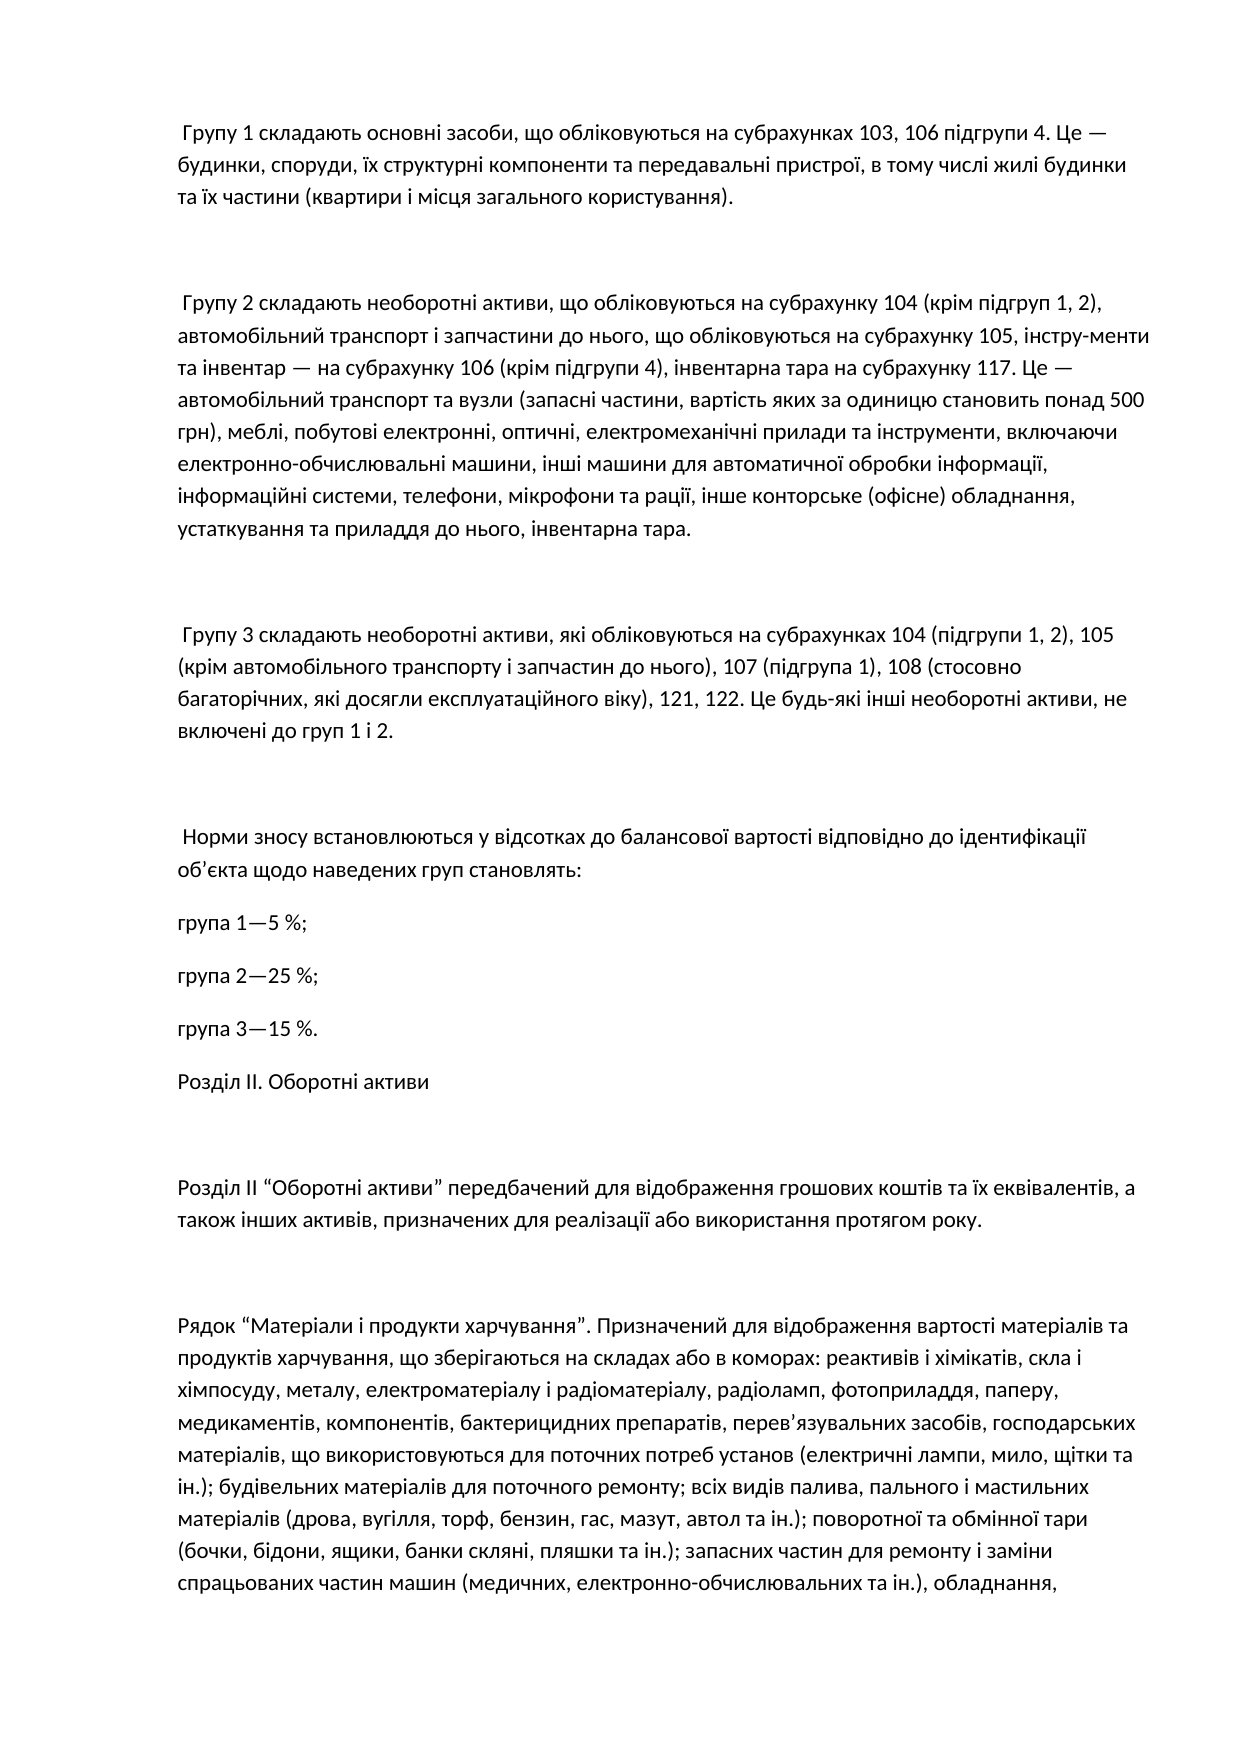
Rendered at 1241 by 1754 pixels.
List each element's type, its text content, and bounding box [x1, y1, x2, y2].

text група 1—5 %; [177, 908, 1152, 936]
text Групу 2 складають необоротні активи, що обліковуються на субрахунку 104 (крім підгруп 1, 2), автомобільний транспорт і запчастини до нього, що обліковуються на субрахунку 105, інстру-менти та інвентар — на субрахунку 106 (крім підгрупи 4), інвентарна тара на субрахунку 117. Це — автомобільний транспорт та вузли (запасні частини, вартість яких за одиницю становить понад 500 грн), меблі, побутові електронні, оптичні, електромеханічні прилади та інструменти, включаючи електронно-обчислювальні машини, інші машини для автоматичної обробки інформації, інформаційні системи, телефони, мікрофони та рації, інше конторське (офісне) обладнання, устаткування та приладдя до нього, інвентарна тара. [177, 288, 1152, 542]
text Норми зносу встановлюються у відсотках до балансової вартості відповідно до ідентифікації об’єкта щодо наведених груп становлять: [177, 822, 1152, 883]
text Розділ ІІ “Оборотні активи” передбачений для відображення грошових коштів та їх еквівалентів, а також інших активів, призначених для реалізації або використання протягом року. [177, 1173, 1152, 1233]
text група 2—25 %; [177, 961, 1152, 989]
text Групу 1 складають основні засоби, що обліковуються на субрахунках 103, 106 підгрупи 4. Це — будинки, споруди, їх структурні компоненти та передавальні пристрої, в тому числі жилі будинки та їх частини (квартири і місця загального користування). [177, 118, 1152, 211]
text Групу 3 складають необоротні активи, які обліковуються на субрахунках 104 (підгрупи 1, 2), 105 (крім автомобільного транспорту і запчастин до нього), 107 (підгрупа 1), 108 (стосовно багаторічних, які досягли експлуатаційного віку), 121, 122. Це будь-які інші необоротні активи, не включені до груп 1 і 2. [177, 620, 1152, 744]
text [177, 1311, 1152, 1597]
text група 3—15 %. [177, 1014, 1152, 1042]
text Розділ ІІ. Оборотні активи [177, 1067, 1152, 1095]
